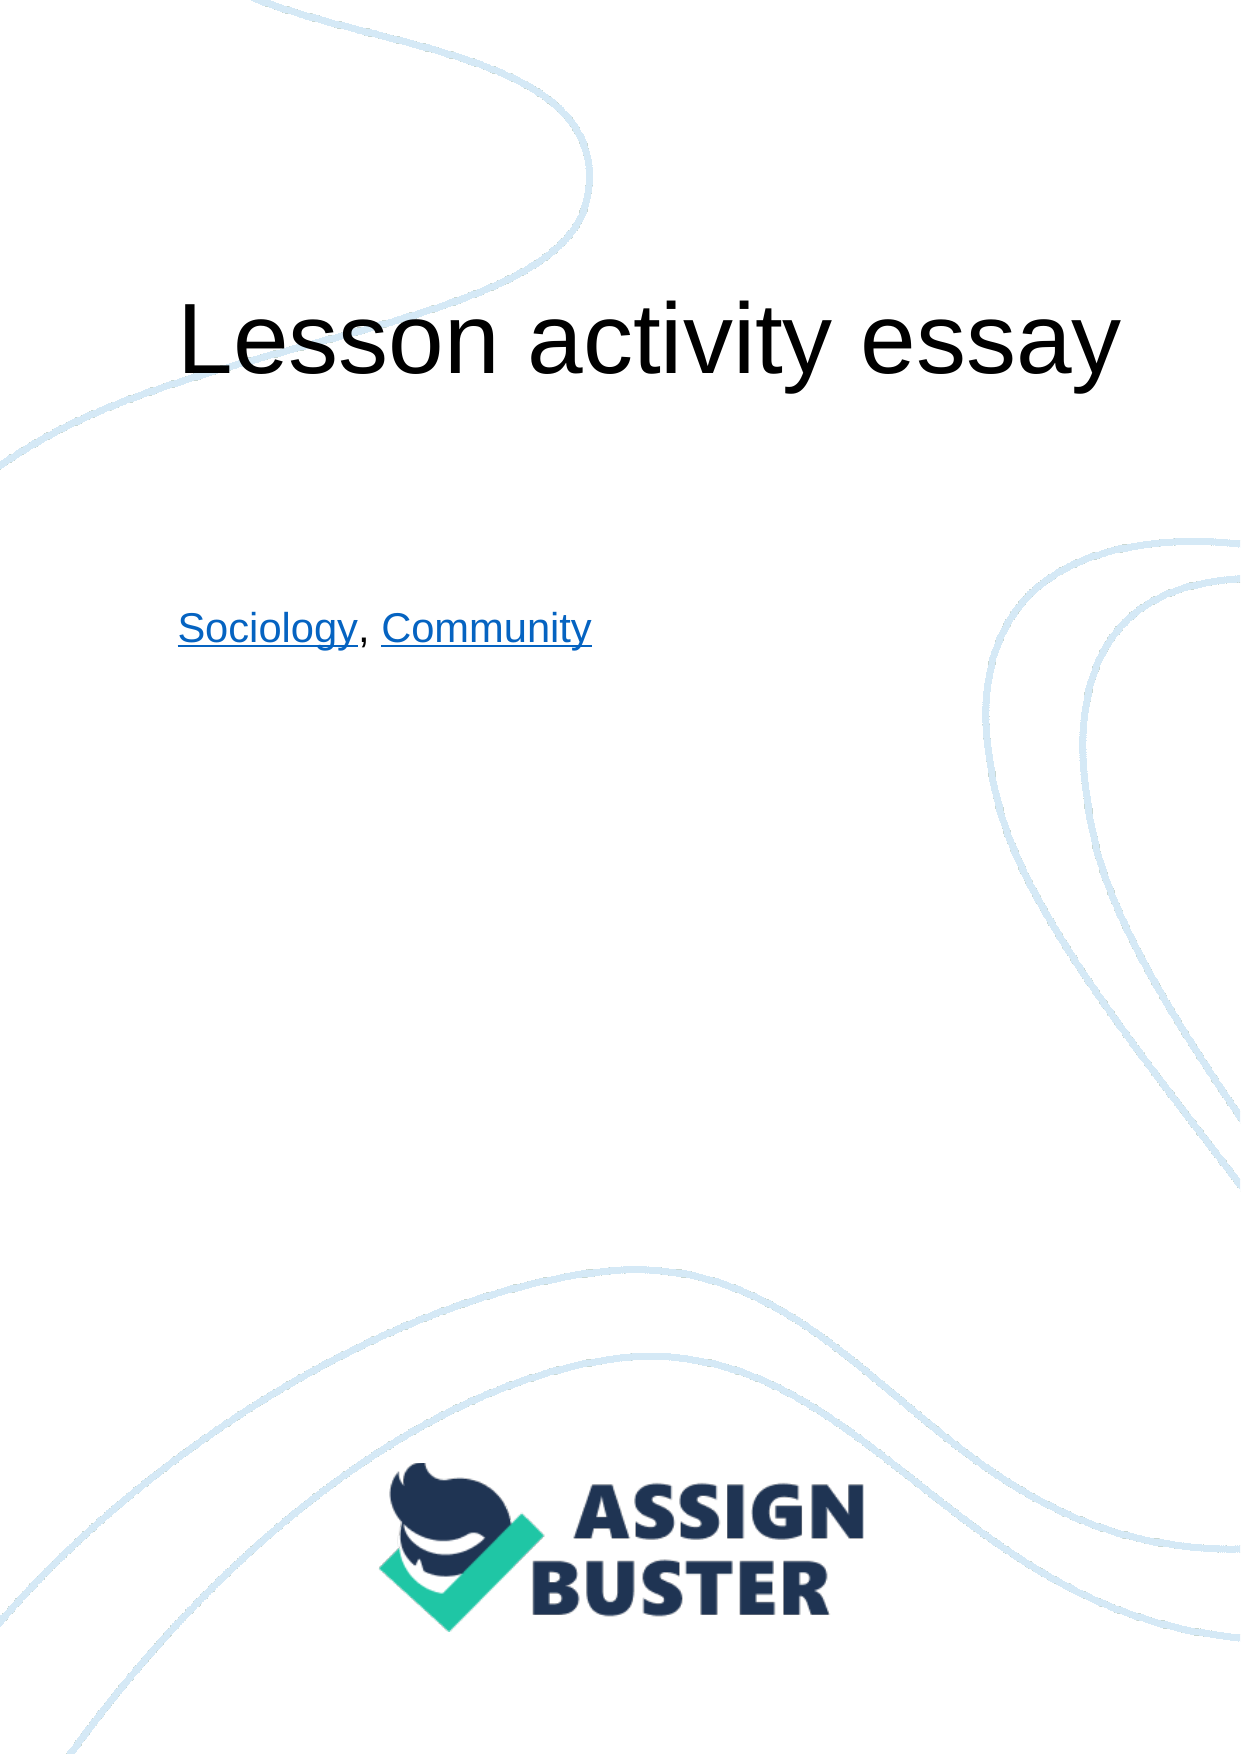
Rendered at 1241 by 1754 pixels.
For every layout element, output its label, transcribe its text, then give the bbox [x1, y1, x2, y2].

subtitle Lesson activity essay [177, 279, 1152, 394]
picture [0, 0, 1241, 1754]
text Sociology, Community [177, 604, 1152, 652]
